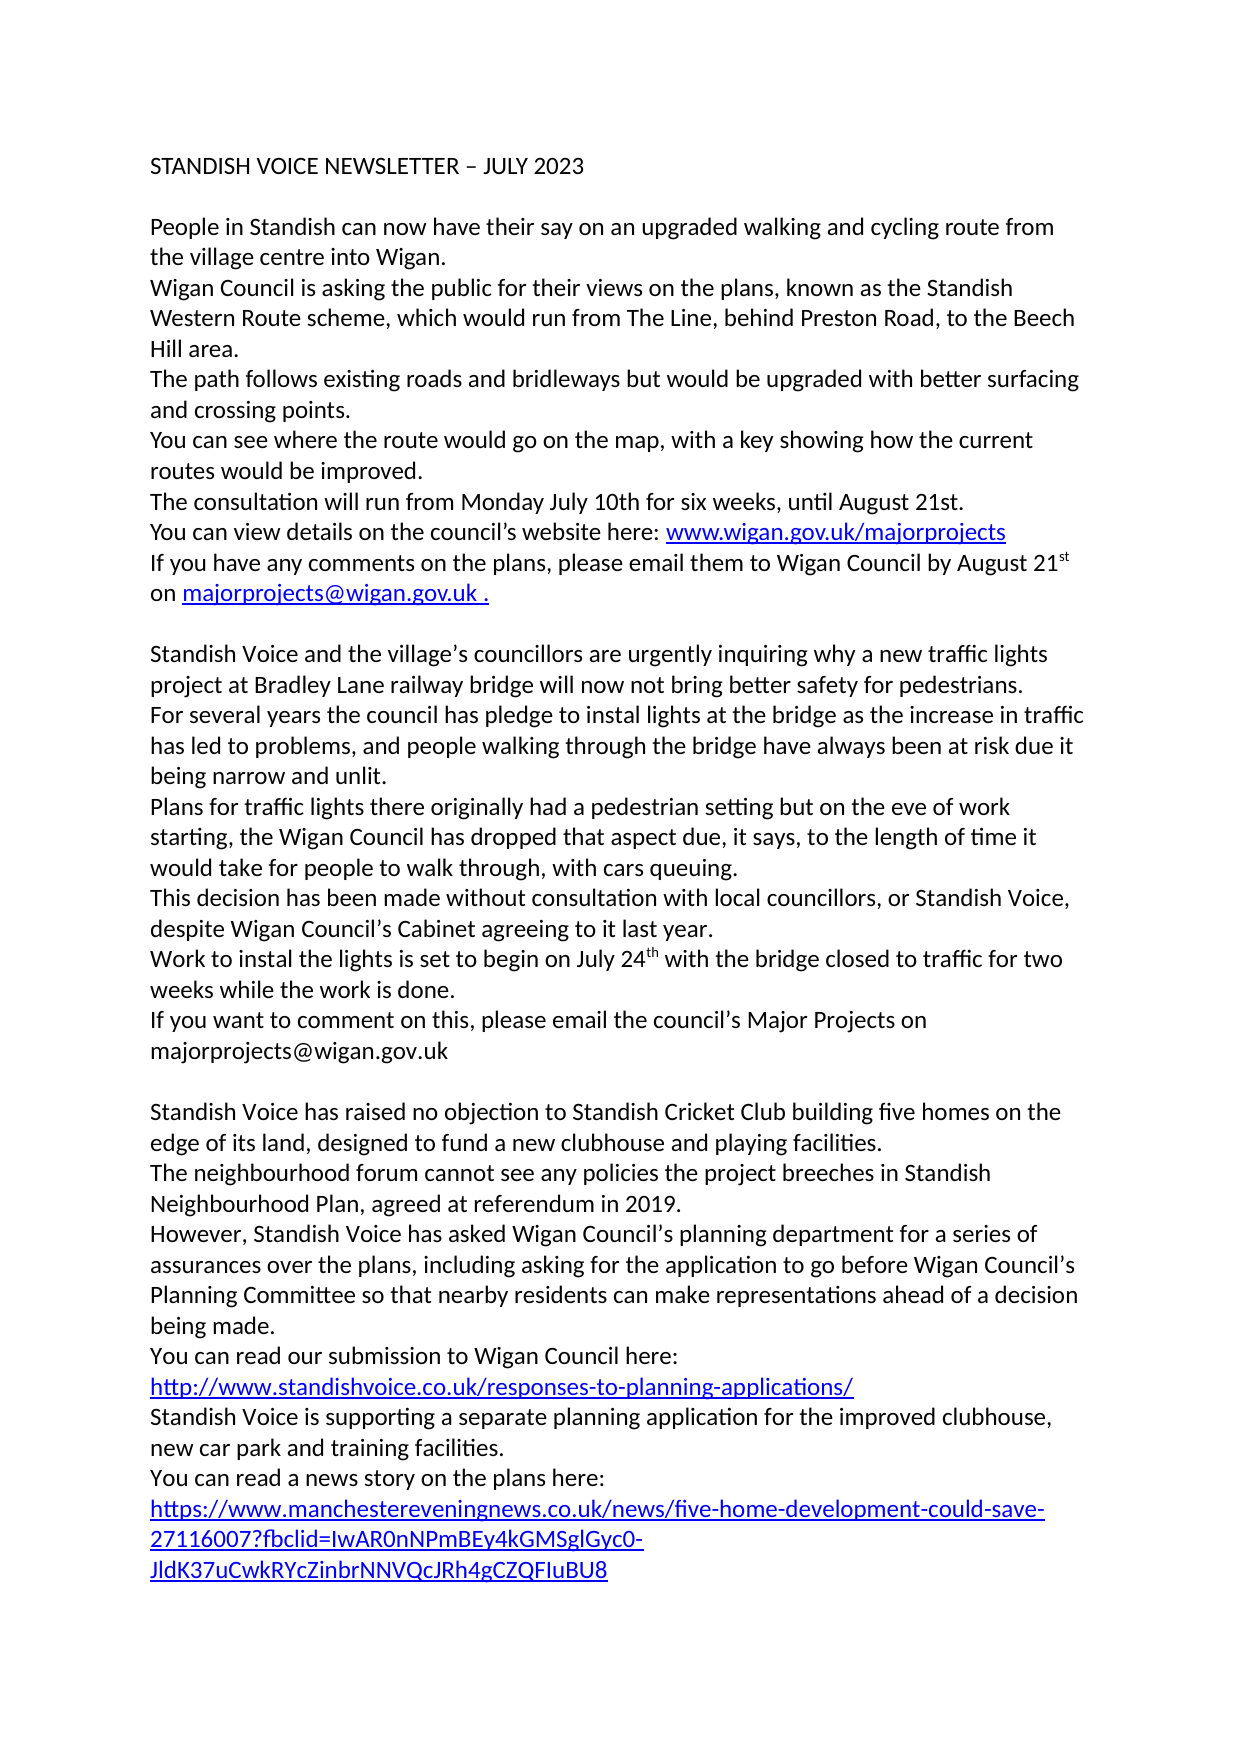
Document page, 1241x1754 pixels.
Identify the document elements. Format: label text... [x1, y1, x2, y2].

text Plans for traffic lights there originally had a pedestrian setting but on the eve of work starting, the Wigan Council has dropped that aspect due, it says, to the length of time it would take for people to walk through, with cars queuing. [150, 791, 1090, 882]
text You can read a news story on the plans here: https://www.manchestereveningnews.co.uk/news/five-home-development-could-save-27116007?fbclid=IwAR0nNPmBEy4kGMSglGyc0-JldK37uCwkRYcZinbrNNVQcJRh4gCZQFIuBU8 [150, 1462, 1090, 1584]
text You can see where the route would go on the map, with a key showing how the current routes would be improved. [150, 425, 1090, 486]
text This decision has been made without consultation with local councillors, or Standish Voice, despite Wigan Council’s Cabinet agreeing to it last year. [150, 882, 1090, 943]
text If you want to comment on this, please email the council’s Major Projects on majorprojects@wigan.gov.uk [150, 1004, 1090, 1066]
text For several years the council has pledge to instal lights at the bridge as the increase in traffic has led to problems, and people walking through the bridge have always been at risk due it being narrow and unlit. [150, 699, 1090, 791]
text People in Standish can now have their say on an upgraded walking and cycling route from the village centre into Wigan. [150, 211, 1090, 272]
text The path follows existing roads and bridleways but would be upgraded with better surfacing and crossing points. [150, 364, 1090, 425]
text Standish Voice is supporting a separate planning application for the improved clubhouse, new car park and training facilities. [150, 1401, 1090, 1462]
text Standish Voice has raised no objection to Standish Cricket Club building five homes on the edge of its land, designed to fund a new clubhouse and playing facilities. [150, 1096, 1090, 1157]
text The consultation will run from Monday July 10th for six weeks, until August 21st. [150, 486, 1090, 516]
text You can view details on the council’s website here: www.wigan.gov.uk/majorprojects [150, 516, 1090, 547]
text Wigan Council is asking the public for their views on the plans, known as the Standish Western Route scheme, which would run from The Line, behind Preston Road, to the Beech Hill area. [150, 272, 1090, 364]
text Work to instal the lights is set to begin on July 24th with the bridge closed to traffic for two weeks while the work is done. [150, 943, 1090, 1004]
text However, Standish Voice has asked Wigan Council’s planning department for a series of assurances over the plans, including asking for the application to go before Wigan Council’s Planning Committee so that nearby residents can make representations ahead of a decision being made. [150, 1218, 1090, 1340]
text If you have any comments on the plans, please email them to Wigan Council by August 21st on majorprojects@wigan.gov.uk . [150, 547, 1090, 608]
text The neighbourhood forum cannot see any policies the project breeches in Standish Neighbourhood Plan, agreed at referendum in 2019. [150, 1157, 1090, 1218]
text Standish Voice and the village’s councillors are urgently inquiring why a new traffic lights project at Bradley Lane railway bridge will now not bring better safety for pedestrians. [150, 638, 1090, 699]
text You can read our submission to Wigan Council here: http://www.standishvoice.co.uk/responses-to-planning-applications/ [150, 1340, 1090, 1401]
text STANDISH VOICE NEWSLETTER – JULY 2023 [150, 150, 1090, 181]
